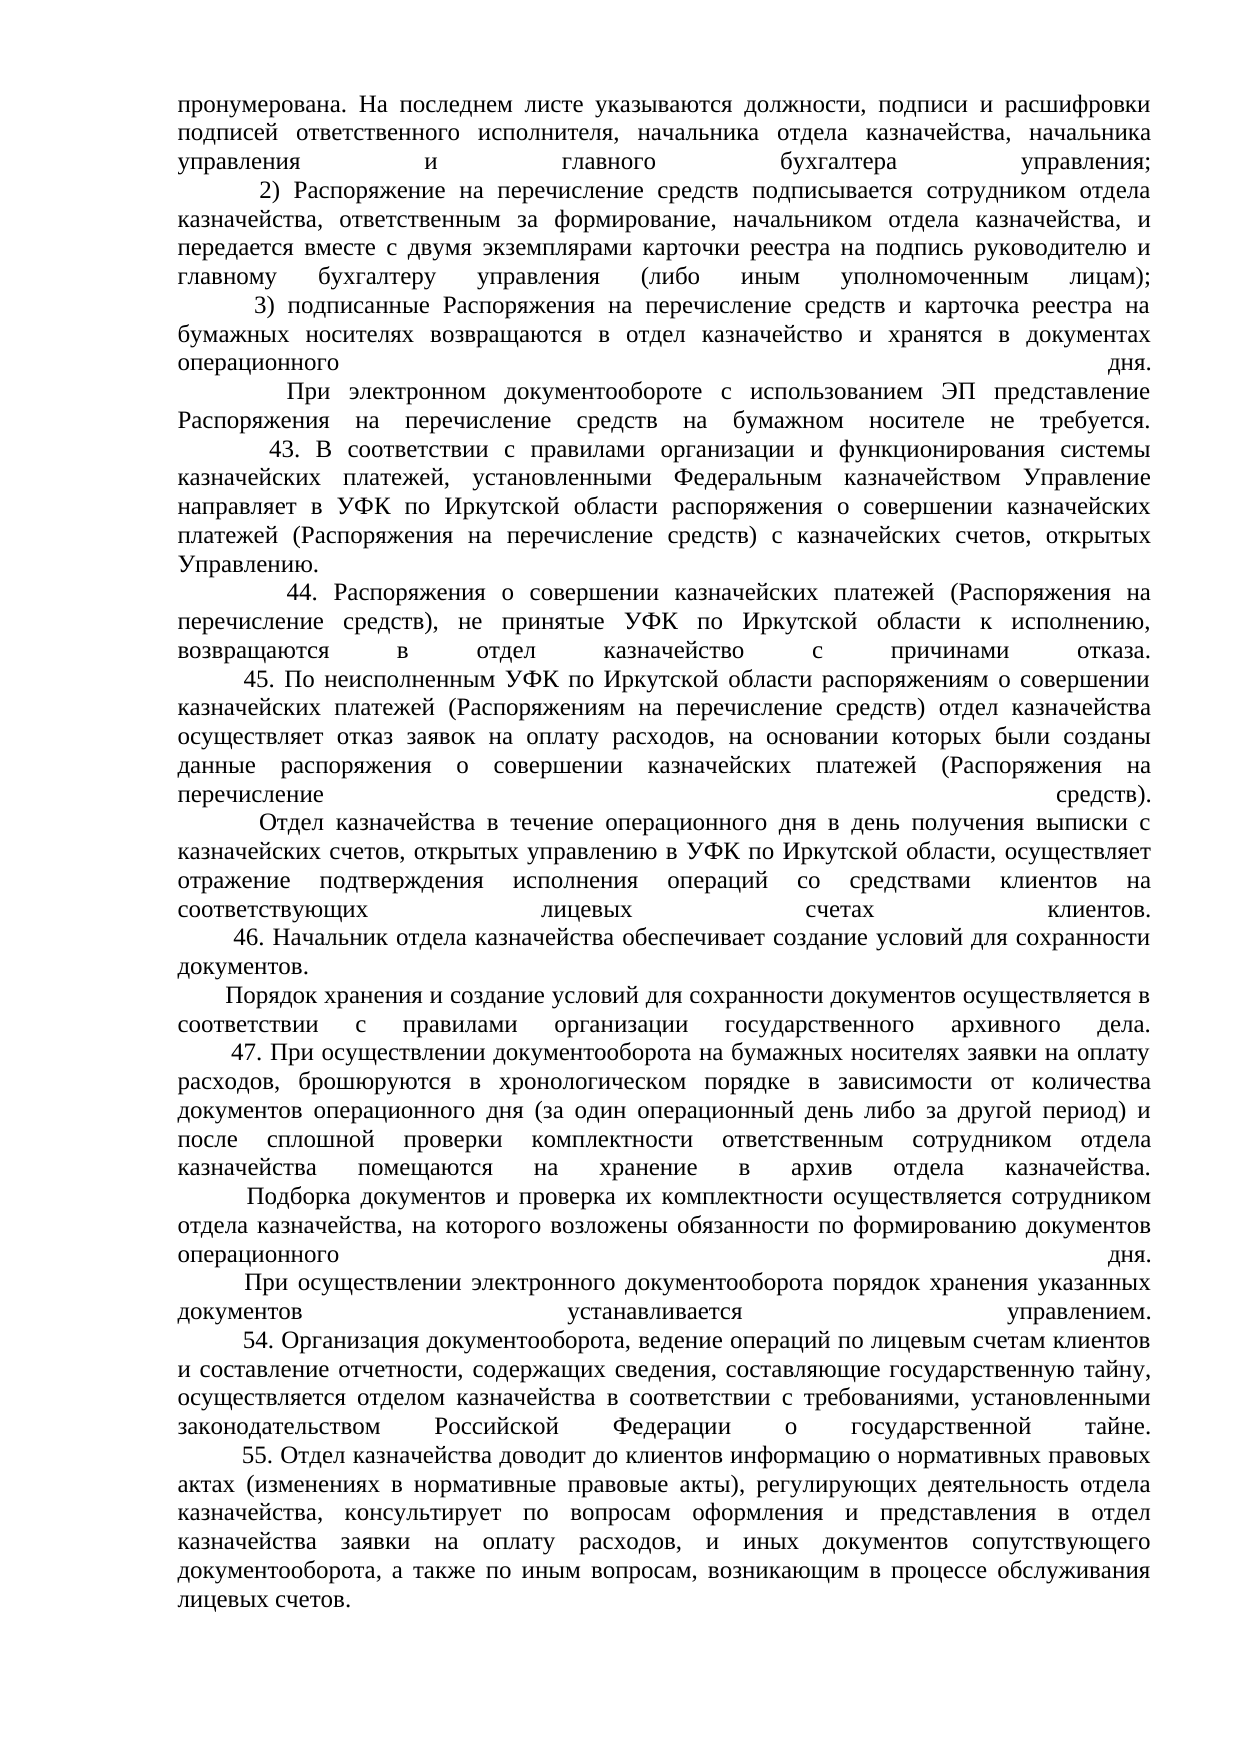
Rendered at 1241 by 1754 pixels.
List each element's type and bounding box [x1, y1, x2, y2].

text [177, 89, 1152, 1612]
